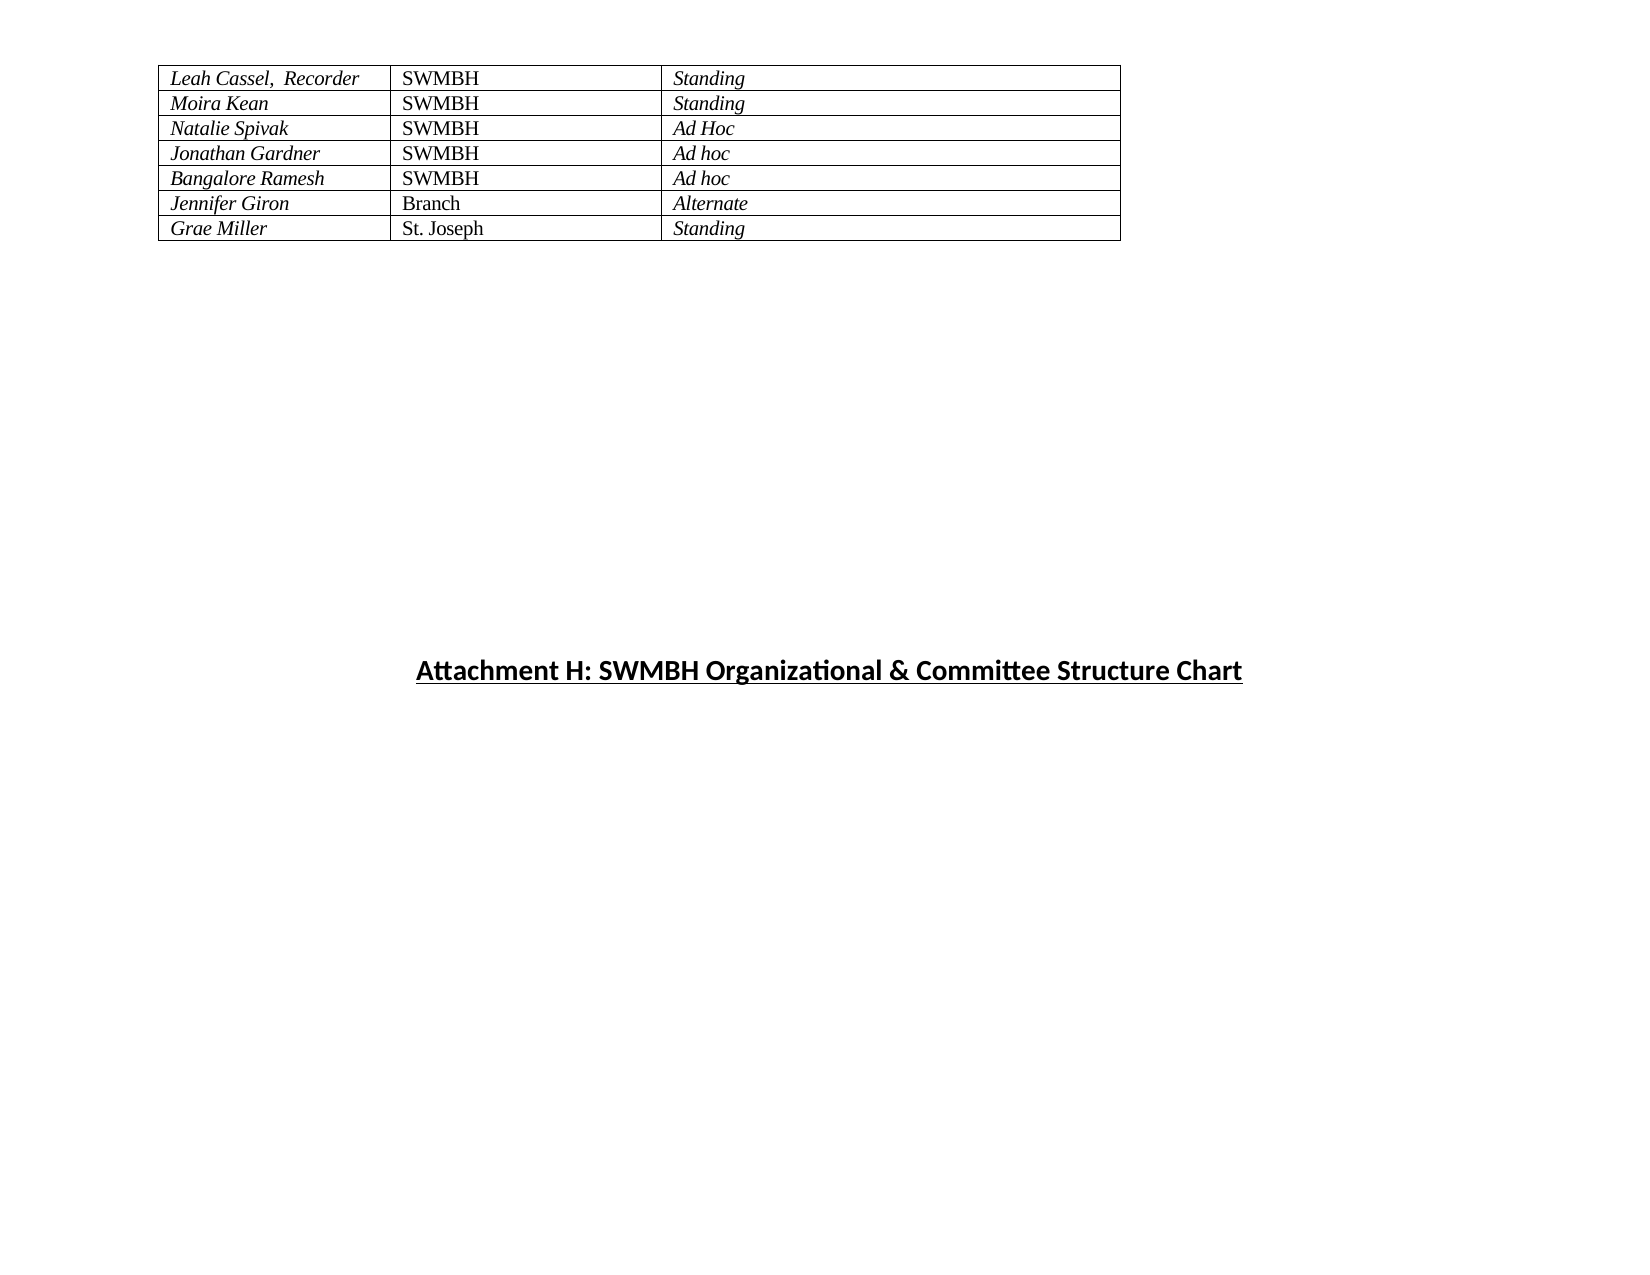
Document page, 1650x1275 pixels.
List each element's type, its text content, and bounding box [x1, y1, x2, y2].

table_cell Branch [391, 191, 661, 215]
table_cell Bangalore Ramesh [159, 166, 390, 190]
table_cell Jennifer Giron [159, 191, 390, 215]
table_cell St. Joseph [391, 216, 661, 240]
table_cell Grae Miller [159, 216, 390, 240]
table_cell Alternate [662, 191, 1120, 215]
table_cell Standing [662, 216, 1120, 240]
subtitle Attachment H: SWMBH Organizational & Committee Structure Chart [158, 652, 1500, 688]
table_cell Ad hoc [662, 166, 1120, 190]
table_cell SWMBH [391, 141, 661, 165]
table_cell Moira Kean [159, 91, 390, 115]
table_cell Leah Cassel, Recorder [159, 66, 390, 90]
table_cell Standing [662, 91, 1120, 115]
table_cell Ad Hoc [662, 116, 1120, 140]
table_cell Standing [662, 66, 1120, 90]
table_cell Ad hoc [662, 141, 1120, 165]
table_cell Natalie Spivak [159, 116, 390, 140]
table_cell SWMBH [391, 116, 661, 140]
table_cell SWMBH [391, 166, 661, 190]
table_cell Jonathan Gardner [159, 141, 390, 165]
table_cell SWMBH [391, 66, 661, 90]
table_cell SWMBH [391, 91, 661, 115]
